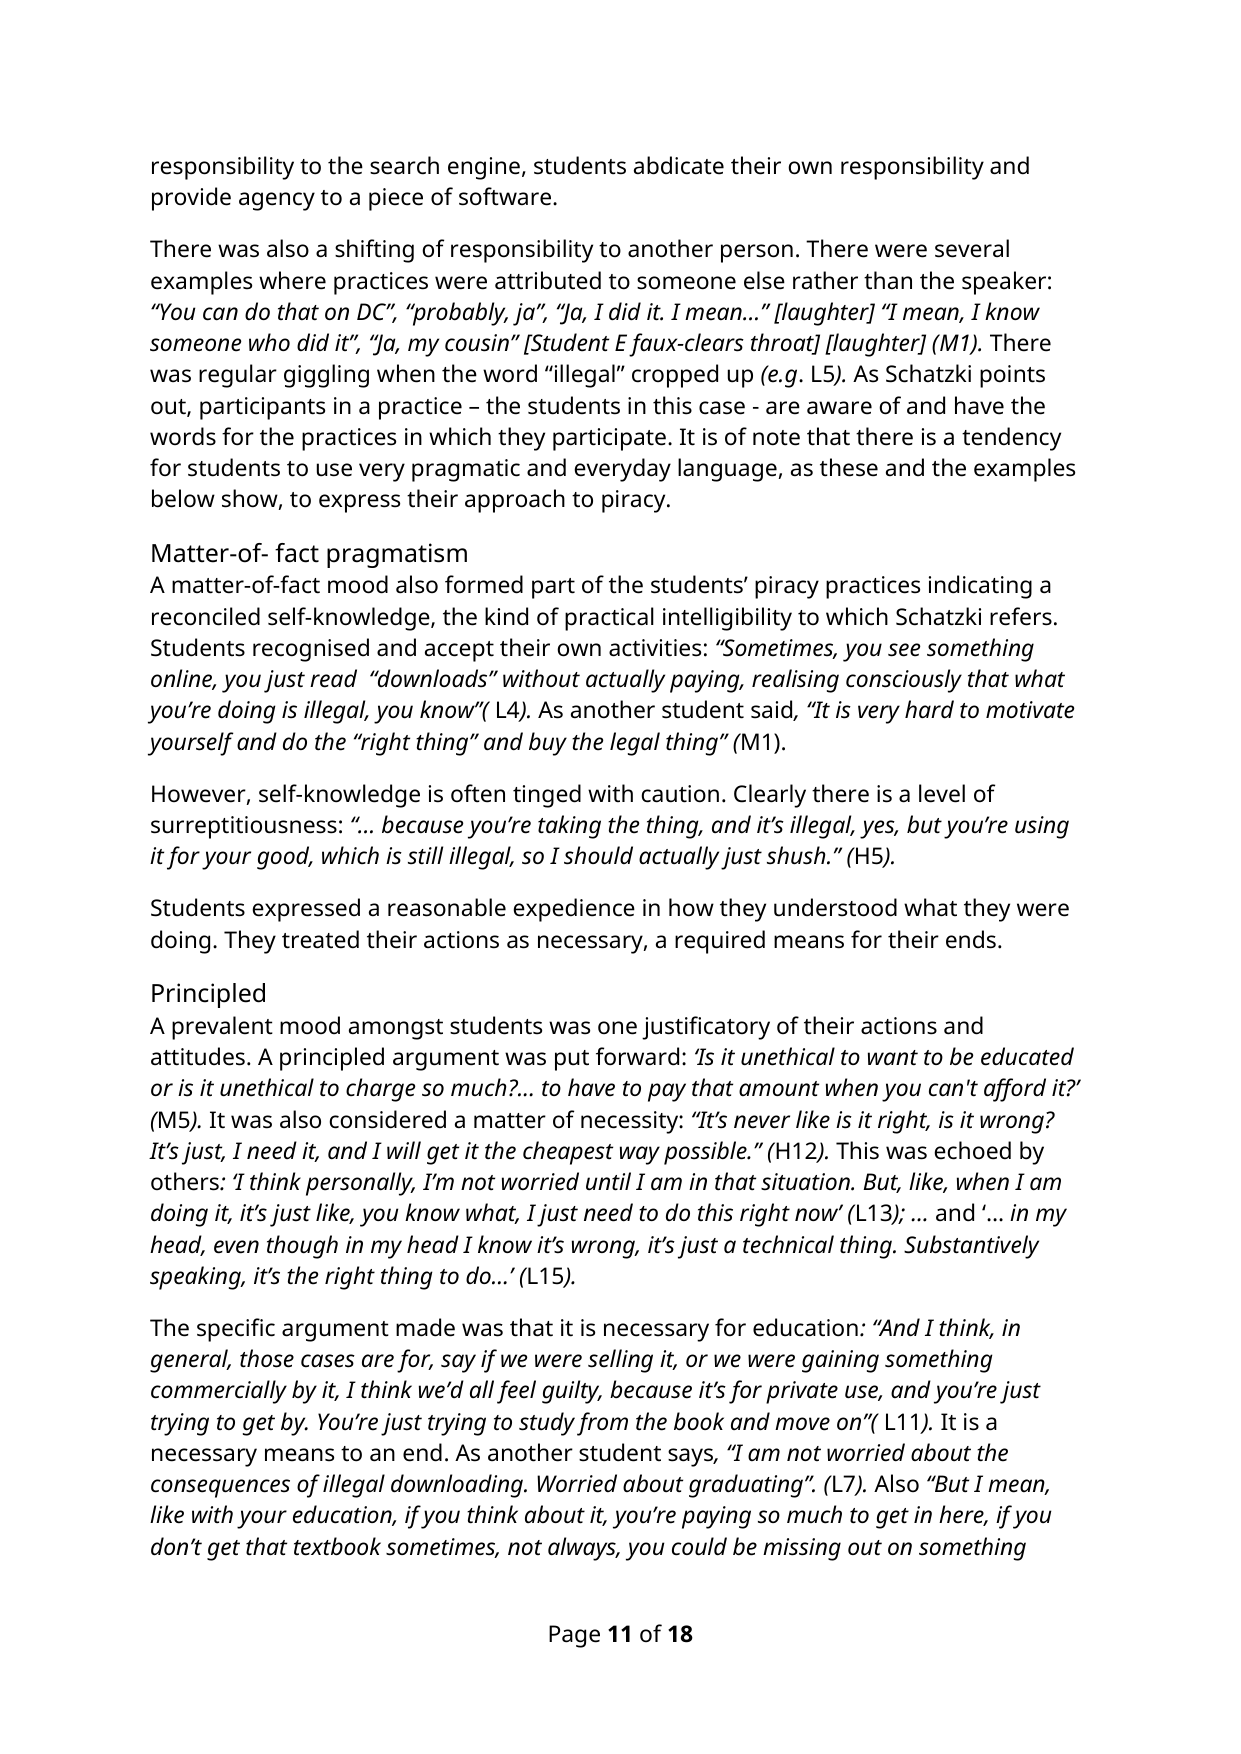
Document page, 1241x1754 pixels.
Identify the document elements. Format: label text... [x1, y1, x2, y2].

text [150, 150, 1090, 212]
text There was also a shifting of responsibility to another person. There were several examples where practices were attributed to someone else rather than the speaker: “You can do that on DC”, “probably, ja”, “Ja, I did it. I mean…” [laughter] “I mean, I know someone who did it”, “Ja, my cousin” [Student E faux-clears throat] [laughter] (M1). There was regular giggling when the word “illegal” cropped up (e.g. L5). As Schatzki points out, participants in a practice – the students in this case - are aware of and have the words for the practices in which they participate. It is of note that there is a tendency for students to use very pragmatic and everyday language, as these and the examples below show, to express their approach to piracy. [150, 233, 1090, 514]
subtitle Principled [150, 976, 1090, 1010]
text A prevalent mood amongst students was one justificatory of their actions and attitudes. A principled argument was put forward: ‘Is it unethical to want to be educated or is it unethical to charge so much?... to have to pay that amount when you can't afford it?’ (M5). It was also considered a matter of necessity: “It’s never like is it right, is it wrong? It’s just, I need it, and I will get it the cheapest way possible.” (H12). This was echoed by others: ‘I think personally, I’m not worried until I am in that situation. But, like, when I am doing it, it’s just like, you know what, I just need to do this right now’ (L13); … and ‘… in my head, even though in my head I know it’s wrong, it’s just a technical thing. Substantively speaking, it’s the right thing to do…’ (L15). [150, 1010, 1090, 1291]
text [150, 1312, 1090, 1562]
text Students expressed a reasonable expedience in how they understood what they were doing. They treated their actions as necessary, a required means for their ends. [150, 892, 1090, 955]
text A matter-of-fact mood also formed part of the students’ piracy practices indicating a reconciled self-knowledge, the kind of practical intelligibility to which Schatzki refers. Students recognised and accept their own activities: “Sometimes, you see something online, you just read “downloads” without actually paying, realising consciously that what you’re doing is illegal, you know”( L4). As another student said, “It is very hard to motivate yourself and do the “right thing” and buy the legal thing” (M1). [150, 569, 1090, 757]
text However, self-knowledge is often tinged with caution. Clearly there is a level of surreptitiousness: “… because you’re taking the thing, and it’s illegal, yes, but you’re using it for your good, which is still illegal, so I should actually just shush.” (H5). [150, 778, 1090, 872]
subtitle Matter-of- fact pragmatism [150, 535, 1090, 569]
